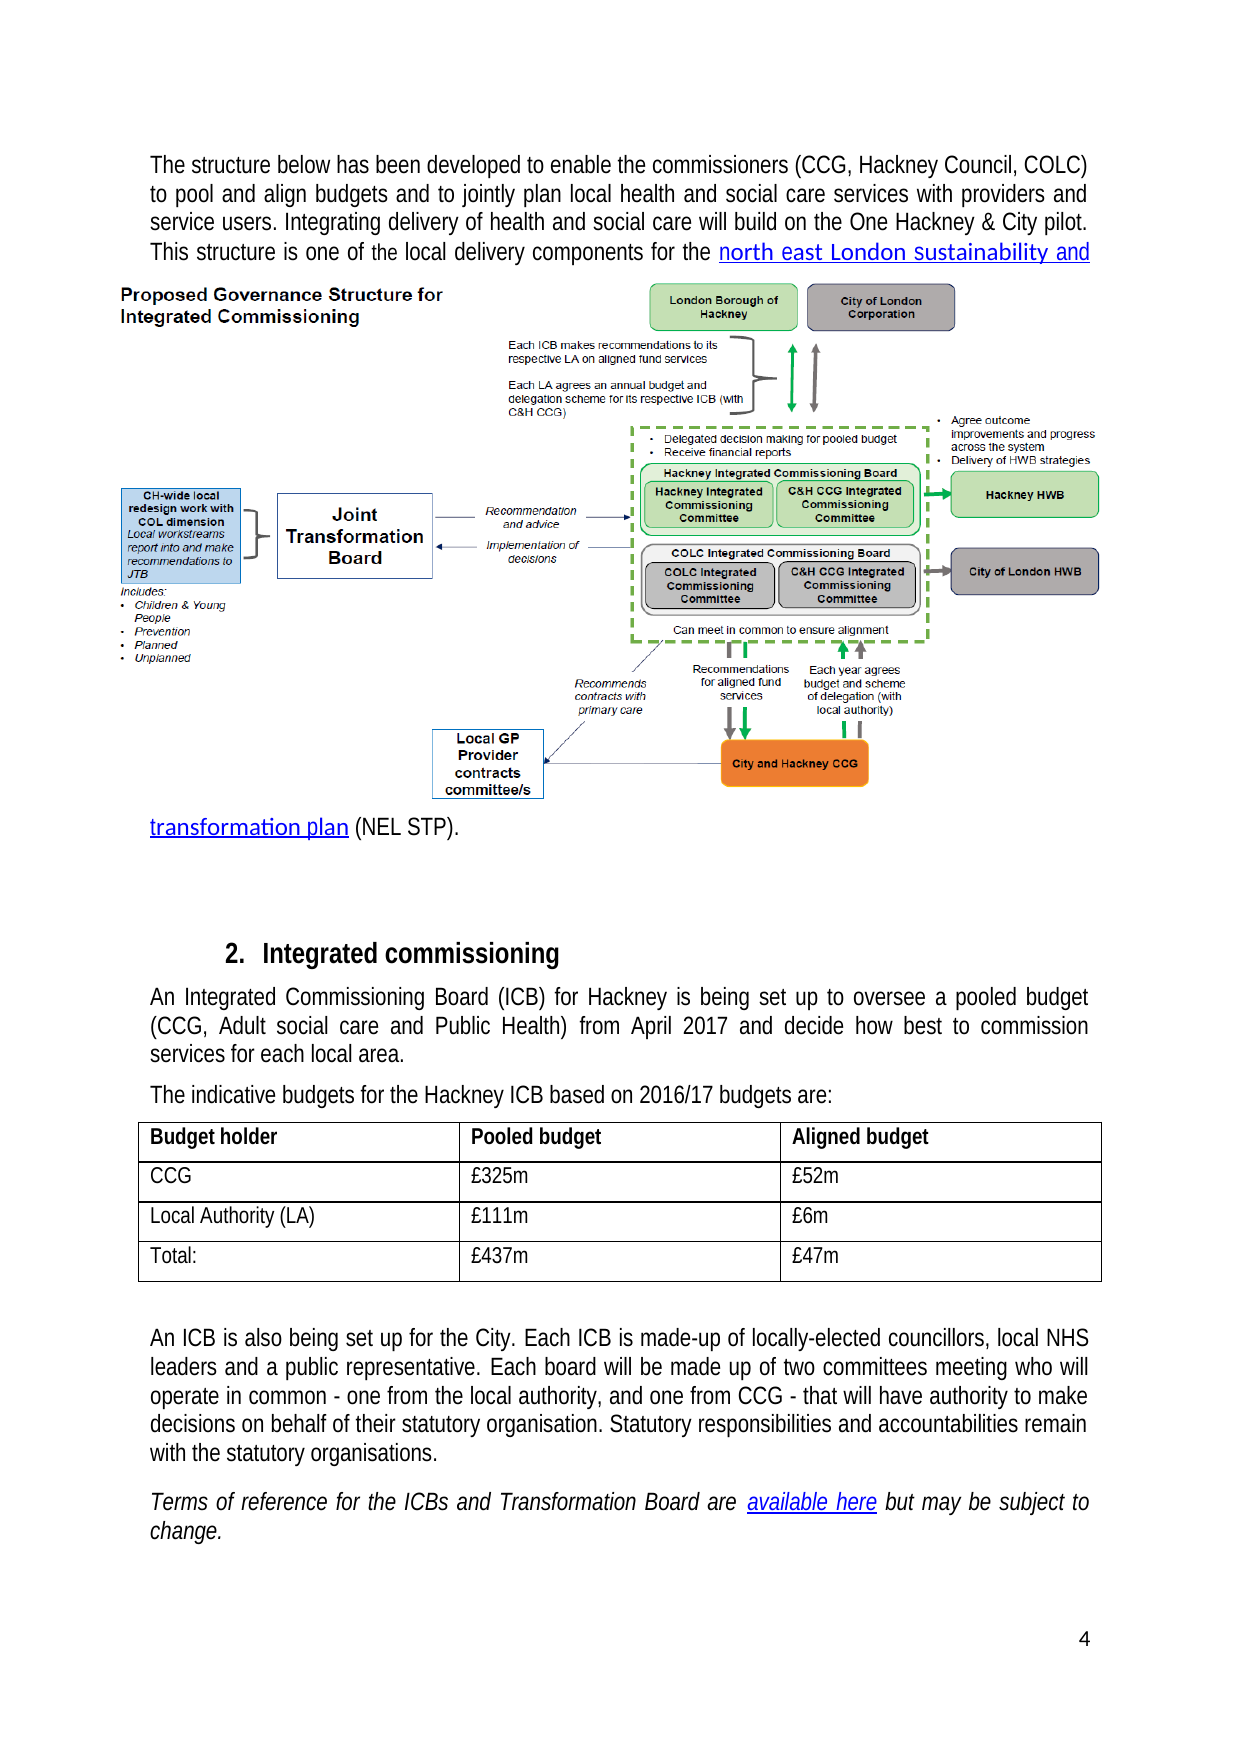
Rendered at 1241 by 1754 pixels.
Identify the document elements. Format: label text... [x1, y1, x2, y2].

table_cell Total: [139, 1242, 459, 1281]
text Terms of reference for the ICBs and Transformation Board are available here but may be subject to change. [150, 1487, 1090, 1545]
text The indicative budgets for the Hackney ICB based on 2016/17 budgets are: [150, 1080, 1090, 1109]
table_header Pooled budget [460, 1123, 780, 1161]
table_cell CCG [139, 1163, 459, 1201]
table_header Aligned budget [781, 1123, 1101, 1161]
text An Integrated Commissioning Board (ICB) for Hackney is being set up to oversee a pooled budget (CCG, Adult social care and Public Health) from April 2017 and decide how best to commission services for each local area. [150, 982, 1090, 1068]
text The structure below has been developed to enable the commissioners (CCG, Hackney Council, COLC) to pool and align budgets and to jointly plan local health and social care services with providers and service users. Integrating delivery of health and social care will build on the One Hackney & City pilot. This structure is one of the local delivery components for the north east London sustainability and transformation plan (NEL STP). [150, 811, 1090, 841]
text An ICB is also being set up for the City. Each ICB is made-up of locally-elected councillors, local NHS leaders and a public representative. Each board will be made up of two committees meeting who will operate in common - one from the local authority, and one from CCG - that will have authority to make decisions on behalf of their statutory organisation. Statutory responsibilities and accountabilities remain with the statutory organisations. [150, 1323, 1090, 1467]
table_header Budget holder [139, 1123, 459, 1161]
text The structure below has been developed to enable the commissioners (CCG, Hackney Council, COLC) to pool and align budgets and to jointly plan local health and social care services with providers and service users. Integrating delivery of health and social care will build on the One Hackney & City pilot. This structure is one of the local delivery components for the north east London sustainability and transformation plan (NEL STP). [150, 150, 1090, 268]
table_cell £52m [781, 1163, 1101, 1201]
table_cell £111m [460, 1203, 780, 1241]
table_cell £6m [781, 1203, 1101, 1241]
table_cell Local Authority (LA) [139, 1203, 459, 1241]
table_cell £47m [781, 1242, 1101, 1281]
list Integrated commissioning [225, 936, 1090, 969]
table_cell £325m [460, 1163, 780, 1201]
table_cell £437m [460, 1242, 780, 1281]
